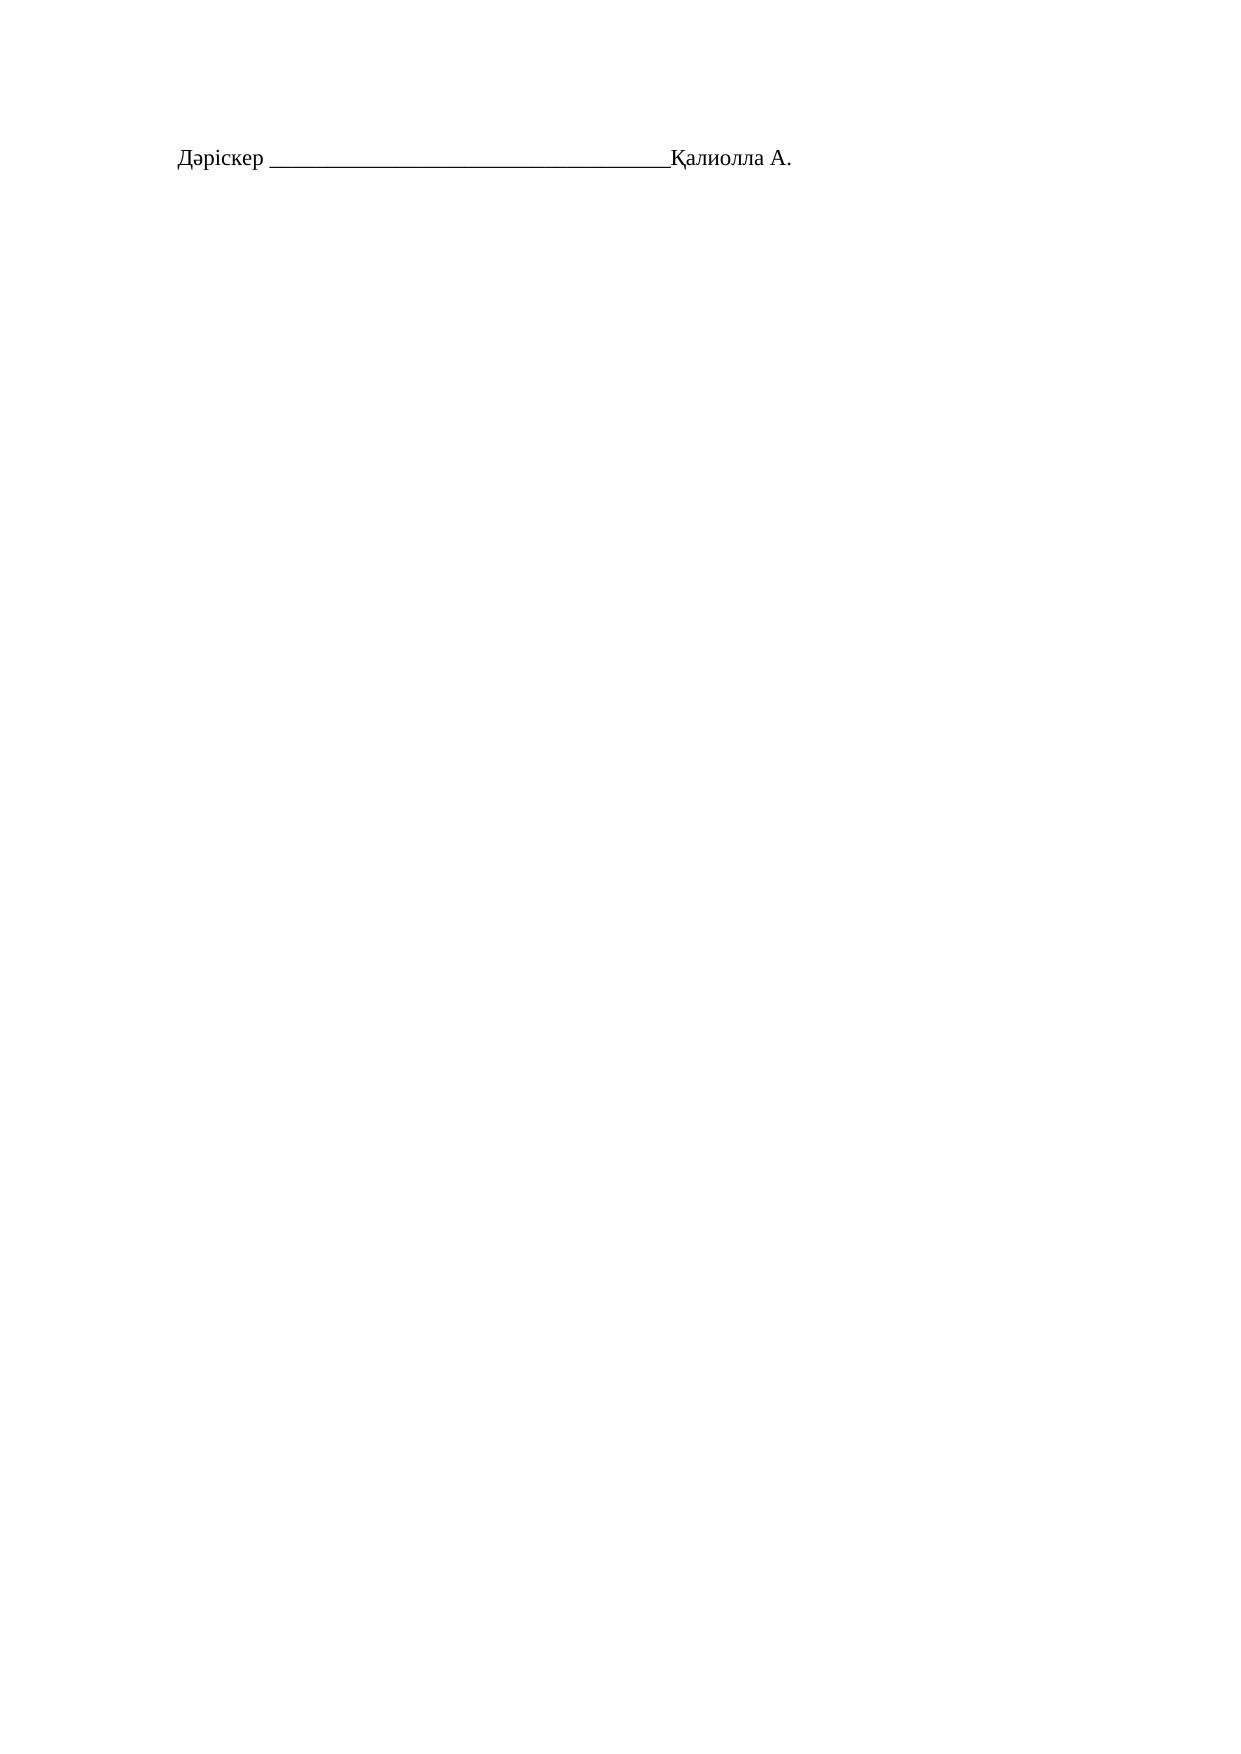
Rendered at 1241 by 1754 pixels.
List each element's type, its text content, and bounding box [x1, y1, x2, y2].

text Дәріскер ___________________________________Қалиолла А. [177, 144, 1152, 171]
